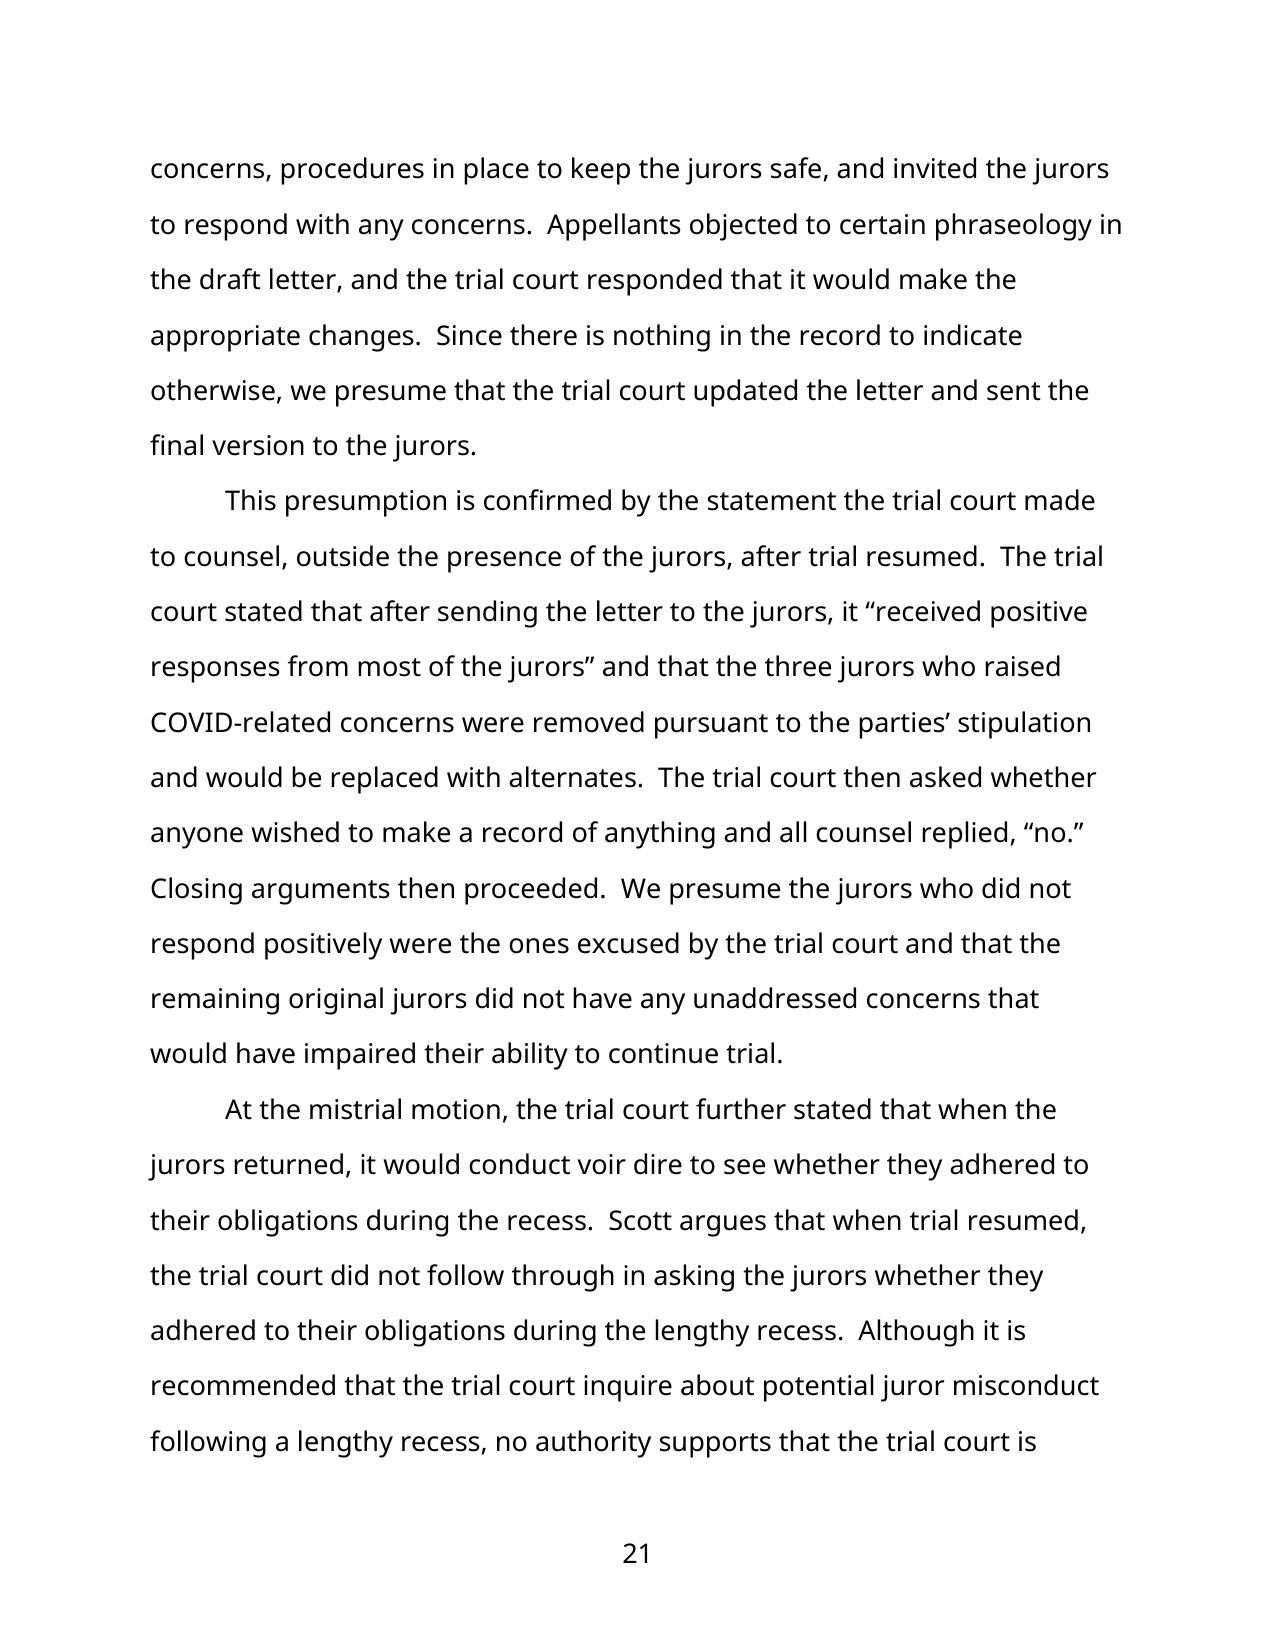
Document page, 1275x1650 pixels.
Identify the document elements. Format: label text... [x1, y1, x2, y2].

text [150, 150, 1125, 463]
text This presumption is confirmed by the statement the trial court made to counsel, outside the presence of the jurors, after trial resumed. The trial court stated that after sending the letter to the jurors, it “received positive responses from most of the jurors” and that the three jurors who raised COVID-related concerns were removed pursuant to the parties’ stipulation and would be replaced with alternates. The trial court then asked whether anyone wished to make a record of anything and all counsel replied, “no.” Closing arguments then proceeded. We presume the jurors who did not respond positively were the ones excused by the trial court and that the remaining original jurors did not have any unaddressed concerns that would have impaired their ability to continue trial. [150, 482, 1125, 1072]
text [150, 1090, 1125, 1459]
